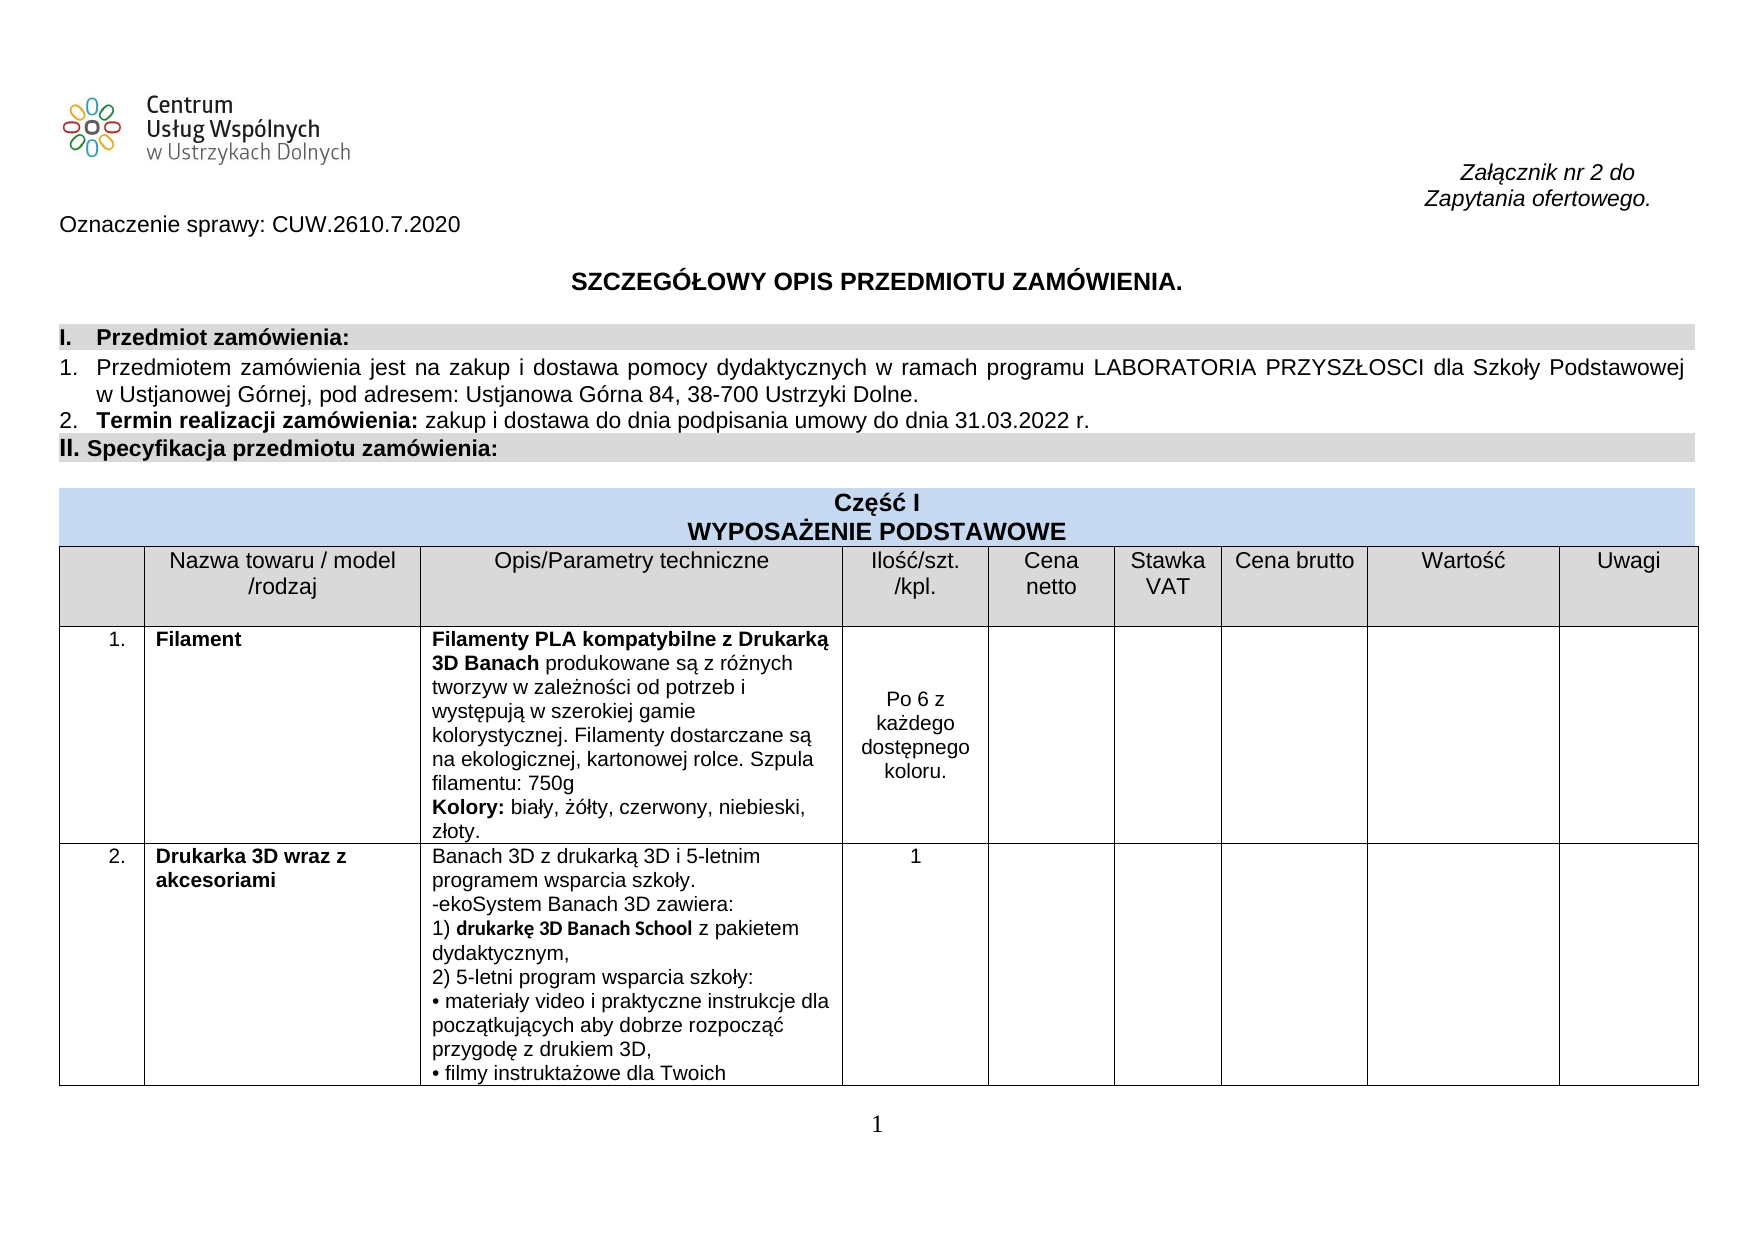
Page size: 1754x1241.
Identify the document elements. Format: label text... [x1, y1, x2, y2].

table_header [60, 547, 144, 626]
table_cell [989, 844, 1114, 1085]
table_cell [60, 627, 144, 843]
table_cell [1560, 627, 1698, 843]
table_cell Filament [145, 627, 420, 843]
table_cell Drukarka 3D wraz z akcesoriami [145, 844, 420, 1085]
table_header Cena brutto [1222, 547, 1367, 626]
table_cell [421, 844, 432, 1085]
table_header Uwagi [1560, 547, 1698, 626]
table_header Ilość/szt. /kpl. [843, 547, 988, 626]
picture [59, 73, 353, 181]
table_cell [1222, 844, 1367, 1085]
table_header Nazwa towaru / model /rodzaj [145, 547, 420, 626]
table_cell [1560, 844, 1698, 1085]
table_cell [60, 844, 144, 1085]
table_cell Filamenty PLA kompatybilne z Drukarką 3D Banach produkowane są z różnych tworzyw w zależności od potrzeb i występują w szerokiej gamie kolorystycznej. Filamenty dostarczane są na ekologicznej, kartonowej rolce. Szpula filamentu: 750g Kolory: biały, żółty, czerwony, niebieski, złoty. [421, 627, 842, 843]
table_header Opis/Parametry techniczne [421, 547, 842, 626]
table_cell [1368, 627, 1559, 843]
list II. Specyfikacja przedmiotu zamówienia: [59, 433, 1695, 462]
text Część I [59, 488, 1695, 517]
table_cell [1115, 844, 1221, 1085]
table_cell 1 [843, 844, 988, 1085]
table_cell [1115, 627, 1221, 843]
table_header Stawka VAT [1115, 547, 1221, 626]
subtitle Termin realizacji zamówienia: zakup i dostawa do dnia podpisania umowy do dnia 31.03.2022 r. [59, 407, 1695, 433]
text Oznaczenie sprawy: CUW.2610.7.2020 [59, 211, 1695, 238]
table_cell [1368, 844, 1559, 1085]
table_cell Po 6 z każdego dostępnego koloru. [843, 627, 988, 843]
text SZCZEGÓŁOWY OPIS PRZEDMIOTU ZAMÓWIENIA. [59, 266, 1695, 295]
table_header Cena netto [989, 547, 1114, 626]
table_header Wartość [1368, 547, 1559, 626]
list Przedmiot zamówienia: [59, 324, 1695, 350]
table_cell [989, 627, 1114, 843]
text WYPOSAŻENIE PODSTAWOWE [59, 517, 1695, 546]
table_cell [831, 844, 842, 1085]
table_cell [1222, 627, 1367, 843]
subtitle Przedmiotem zamówienia jest na zakup i dostawa pomocy dydaktycznych w ramach programu LABORATORIA PRZYSZŁOSCI dla Szkoły Podstawowej w Ustjanowej Górnej, pod adresem: Ustjanowa Górna 84, 38-700 Ustrzyki Dolne. [59, 354, 1695, 407]
